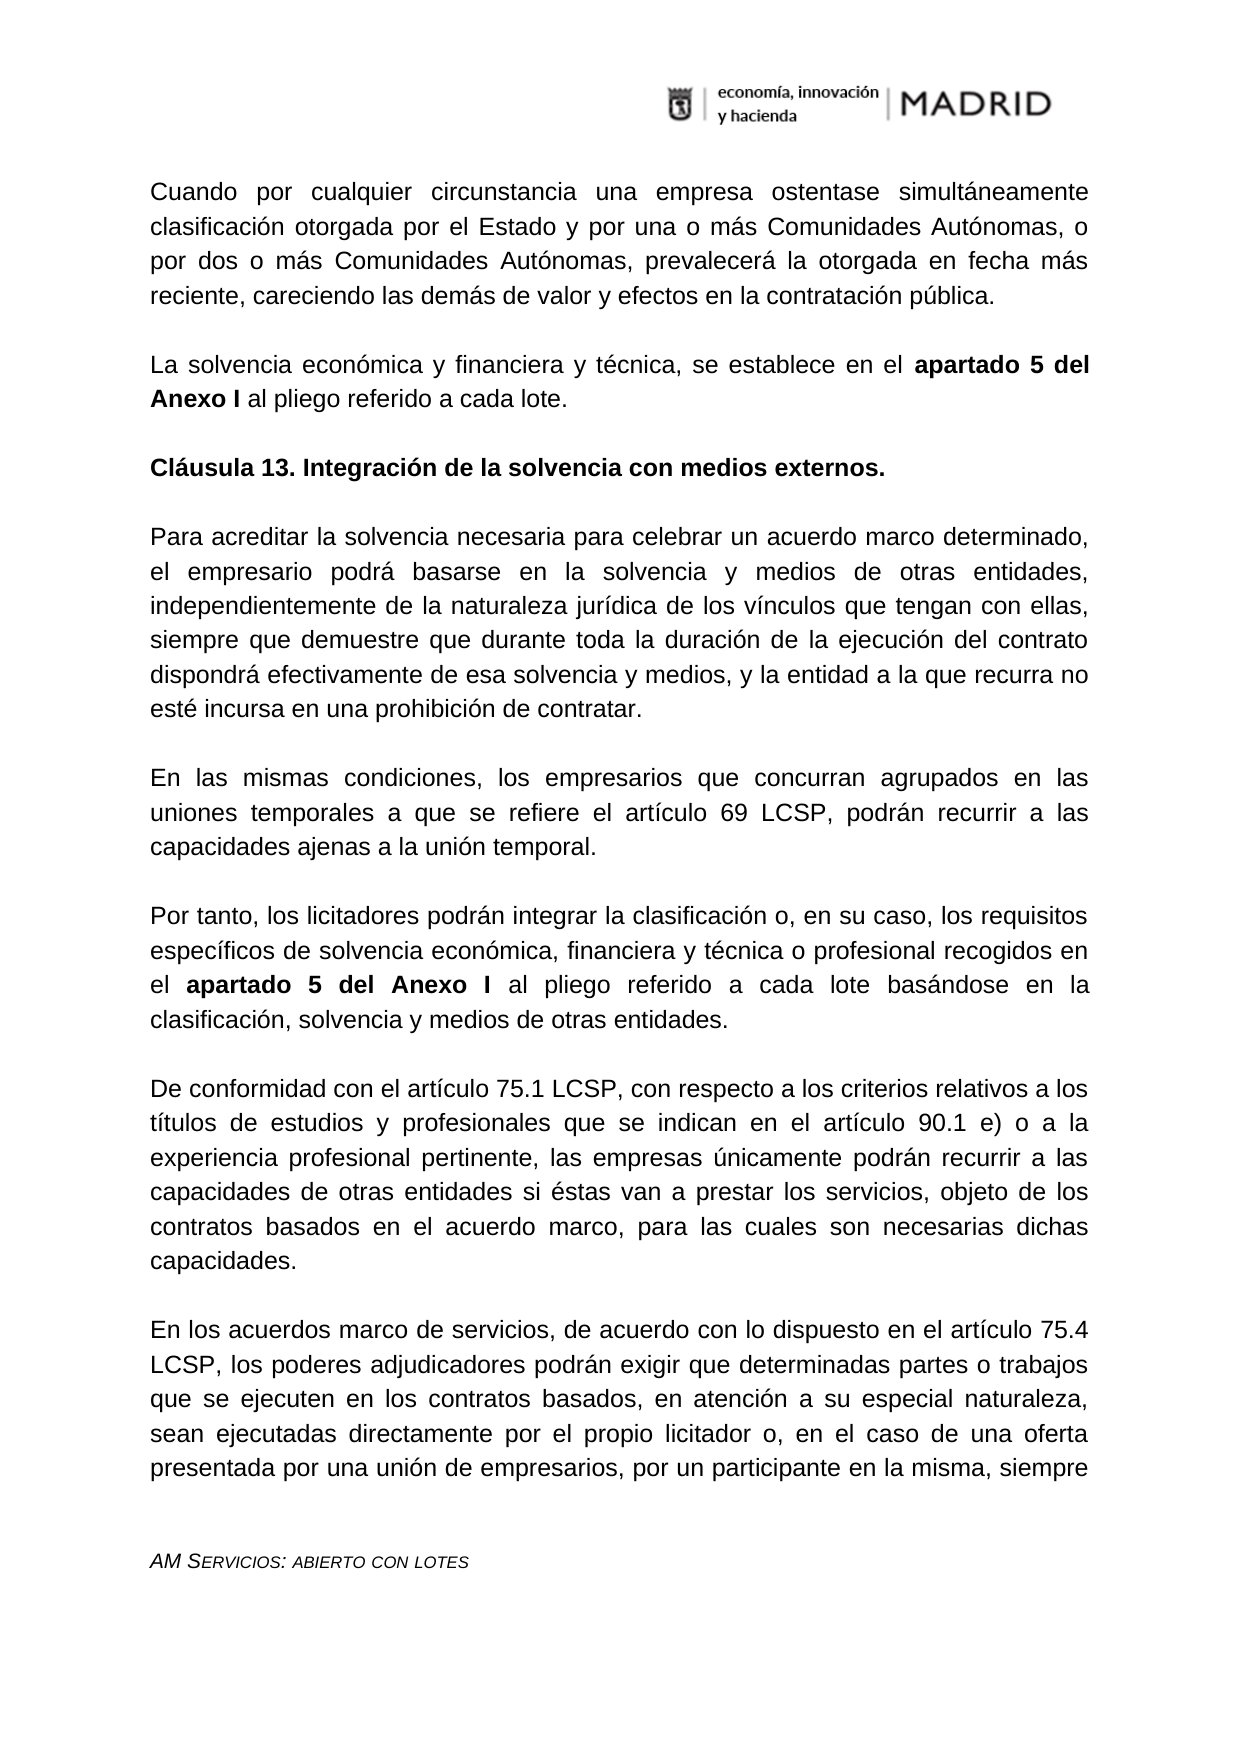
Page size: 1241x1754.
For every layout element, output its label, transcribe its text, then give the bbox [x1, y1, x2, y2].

text Por tanto, los licitadores podrán integrar la clasificación o, en su caso, los requisitos específicos de solvencia económica, financiera y técnica o profesional recogidos en el apartado 5 del Anexo I al pliego referido a cada lote basándose en la clasificación, solvencia y medios de otras entidades. [150, 901, 1090, 1033]
text La solvencia económica y financiera y técnica, se establece en el apartado 5 del Anexo I al pliego referido a cada lote. [150, 350, 1090, 413]
text Cuando por cualquier circunstancia una empresa ostentase simultáneamente clasificación otorgada por el Estado y por una o más Comunidades Autónomas, o por dos o más Comunidades Autónomas, prevalecerá la otorgada en fecha más reciente, careciendo las demás de valor y efectos en la contratación pública. [150, 177, 1090, 309]
picture [647, 75, 1068, 142]
text En las mismas condiciones, los empresarios que concurran agrupados en las uniones temporales a que se refiere el artículo 69 LCSP, podrán recurrir a las capacidades ajenas a la unión temporal. [150, 763, 1090, 861]
subtitle Cláusula 13. Integración de la solvencia con medios externos. [150, 453, 1090, 482]
text De conformidad con el artículo 75.1 LCSP, con respecto a los criterios relativos a los títulos de estudios y profesionales que se indican en el artículo 90.1 e) o a la experiencia profesional pertinente, las empresas únicamente podrán recurrir a las capacidades de otras entidades si éstas van a prestar los servicios, objeto de los contratos basados en el acuerdo marco, para las cuales son necesarias dichas capacidades. [150, 1074, 1090, 1275]
text Para acreditar la solvencia necesaria para celebrar un acuerdo marco determinado, el empresario podrá basarse en la solvencia y medios de otras entidades, independientemente de la naturaleza jurídica de los vínculos que tengan con ellas, siempre que demuestre que durante toda la duración de la ejecución del contrato dispondrá efectivamente de esa solvencia y medios, y la entidad a la que recurra no esté incursa en una prohibición de contratar. [150, 522, 1090, 723]
